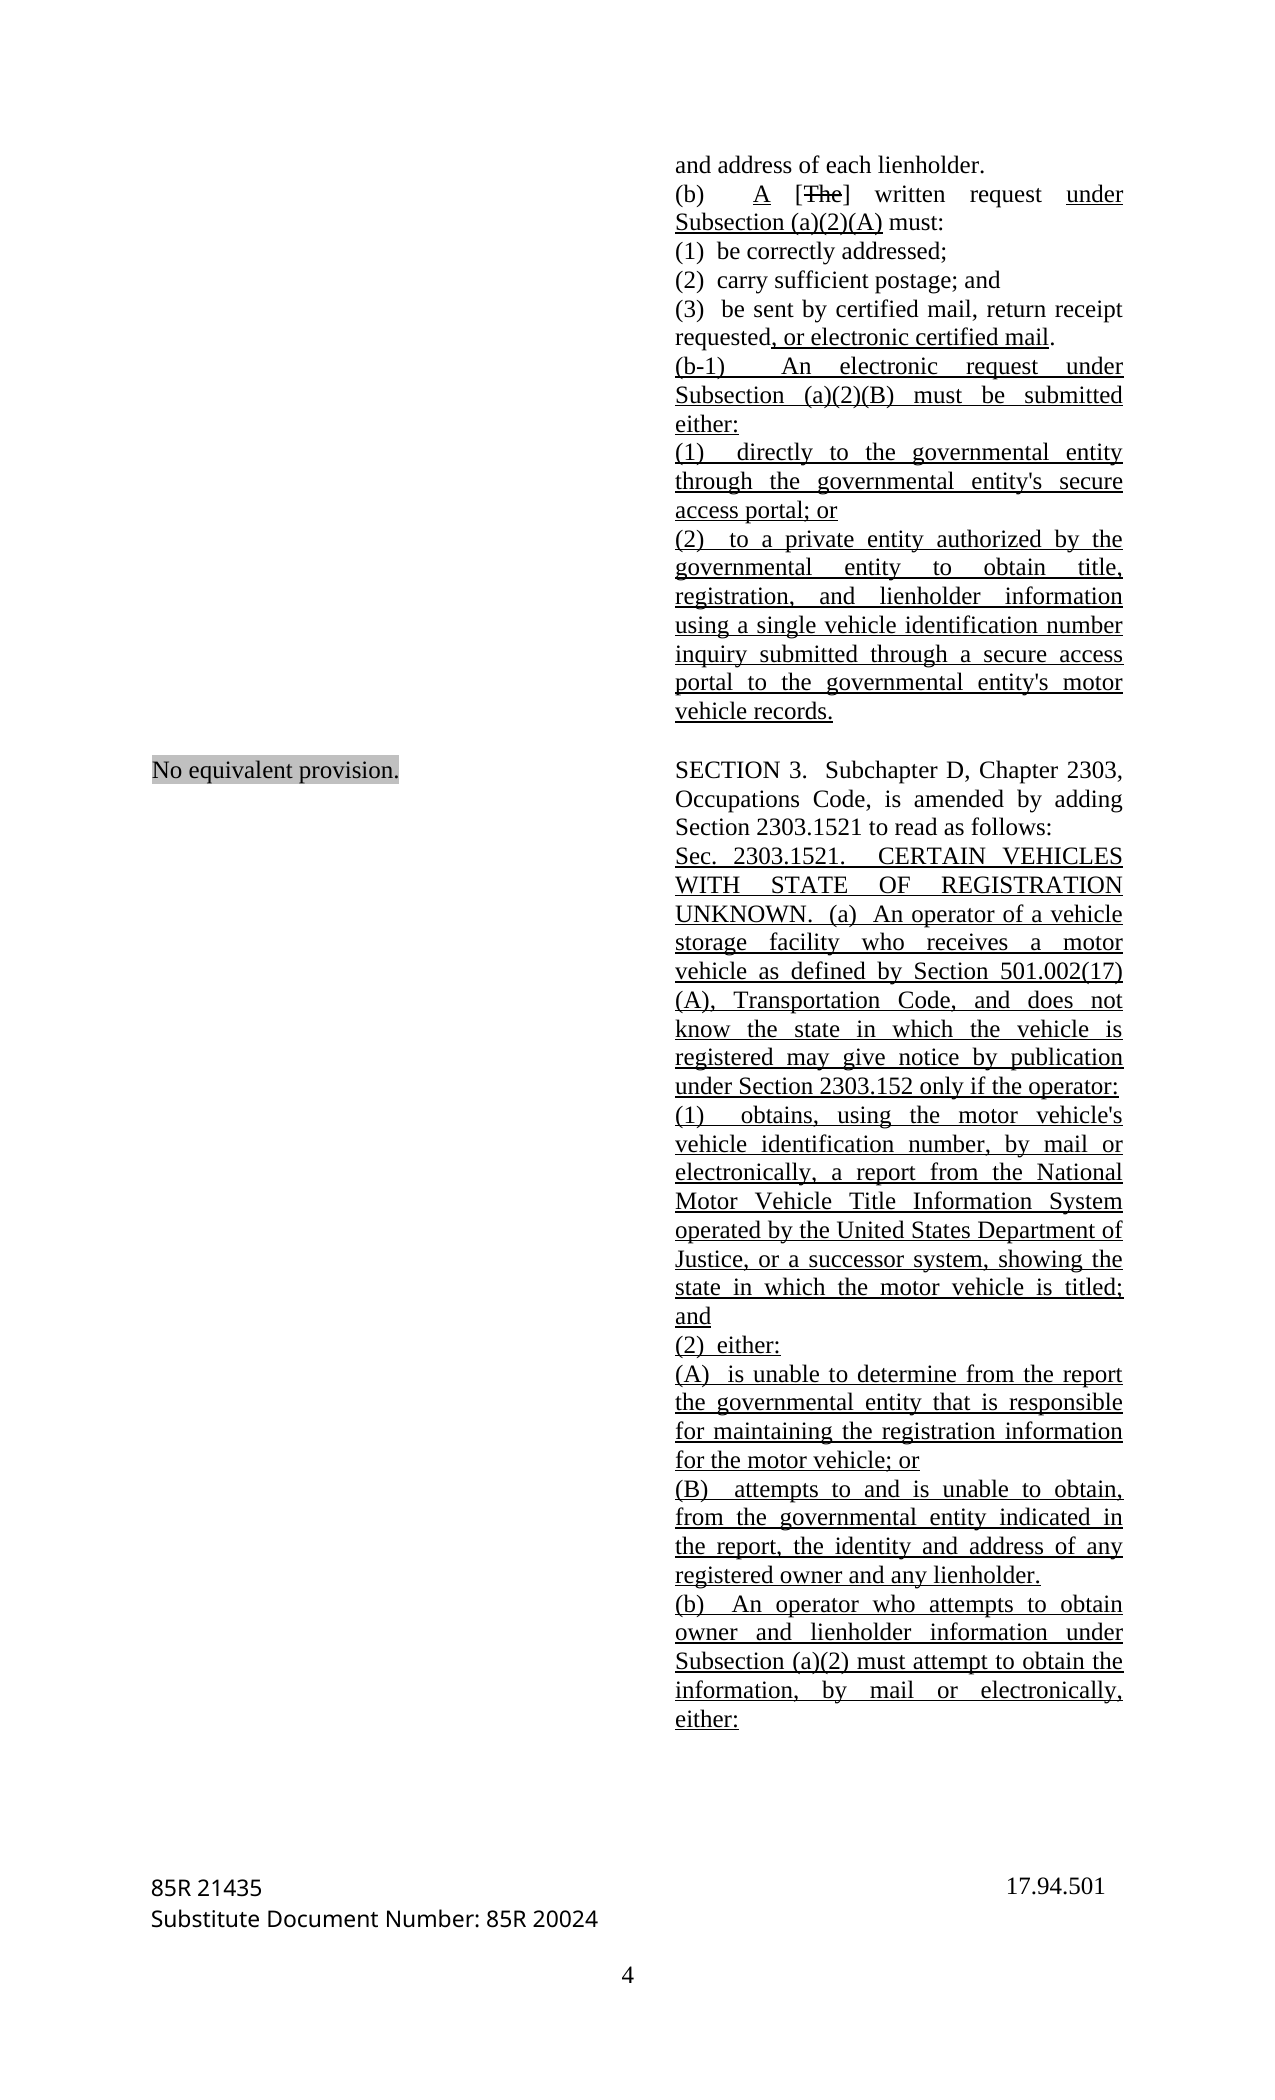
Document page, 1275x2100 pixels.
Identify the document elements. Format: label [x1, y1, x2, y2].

table_cell [138, 150, 1136, 1762]
